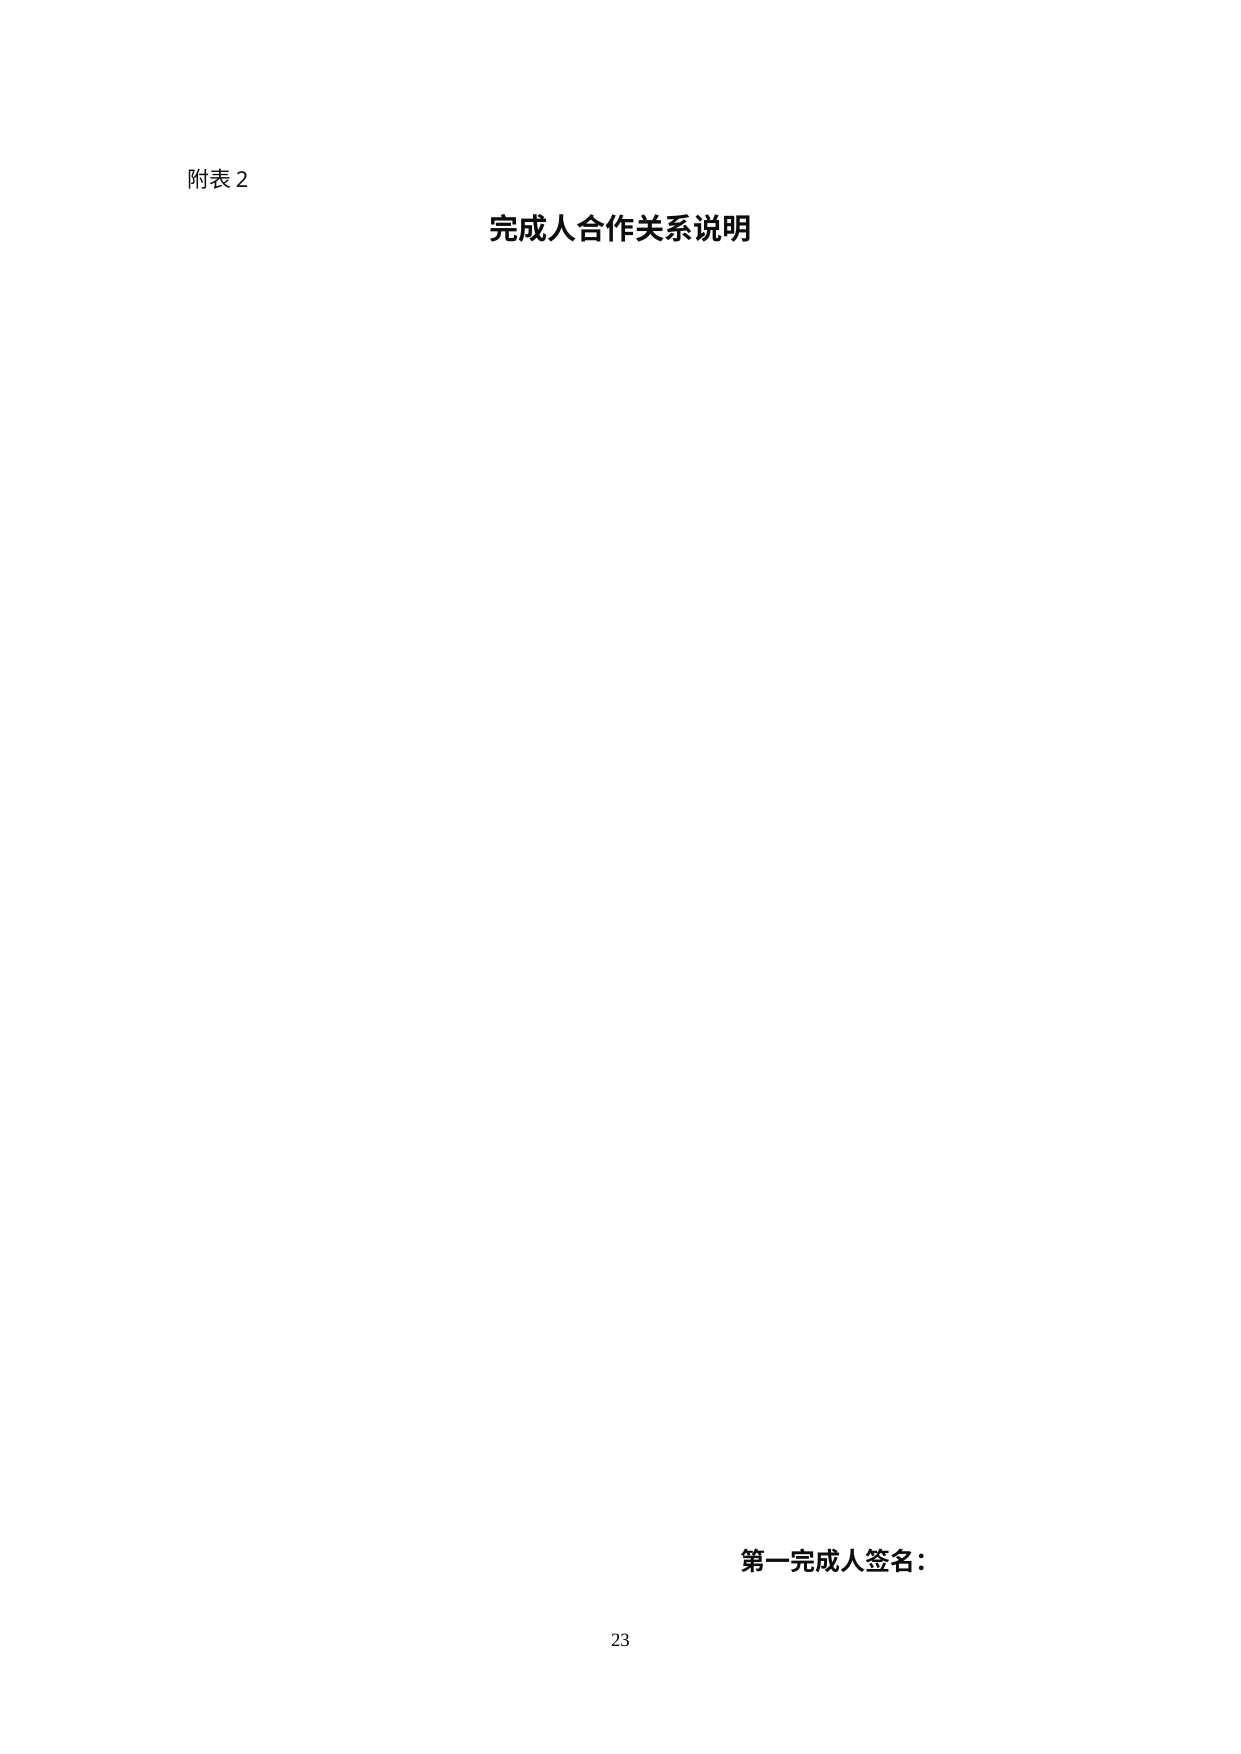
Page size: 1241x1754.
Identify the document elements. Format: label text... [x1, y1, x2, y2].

text 第一完成人签名： [187, 1527, 940, 1592]
text 注：如无经济效益，可不填经济效益相关栏目。附表2 [187, 162, 1053, 194]
text 完成人合作关系说明 [187, 194, 1053, 259]
